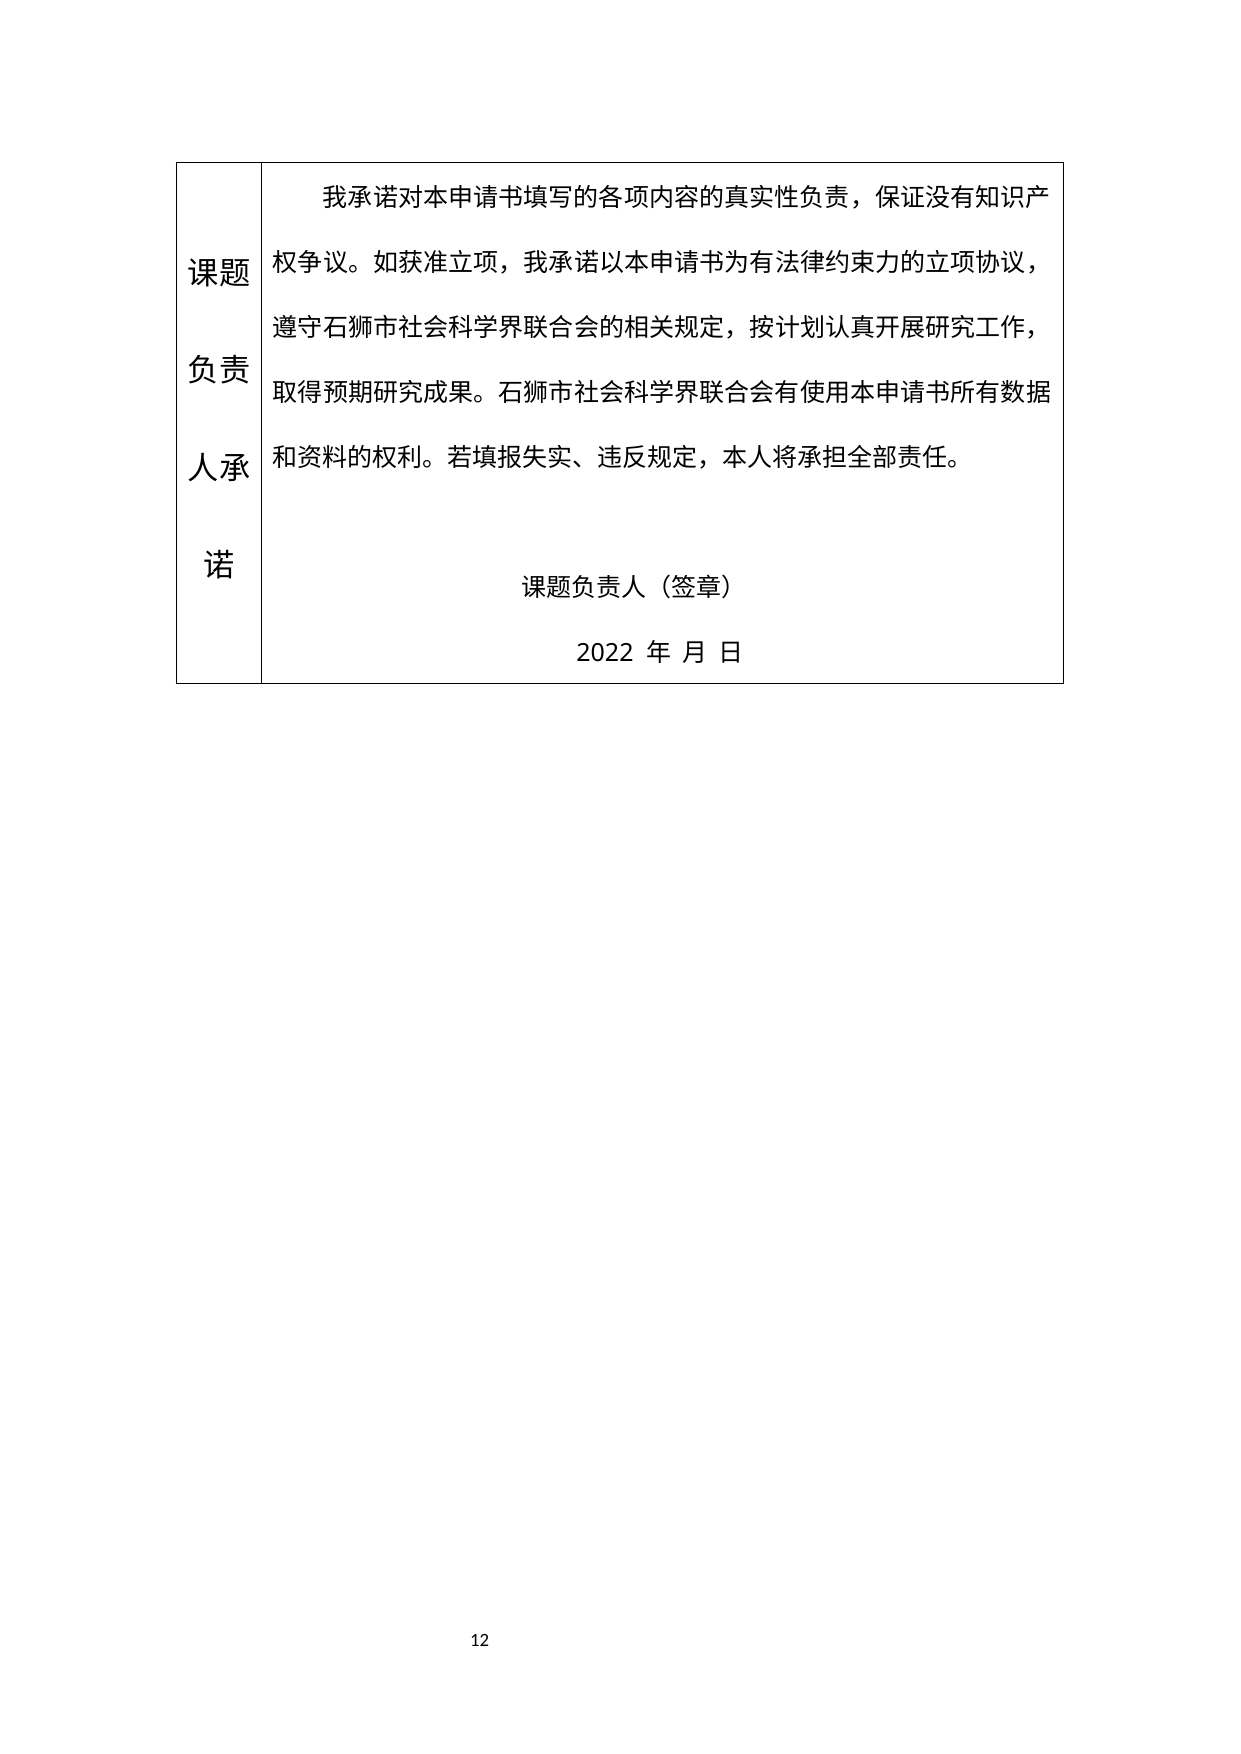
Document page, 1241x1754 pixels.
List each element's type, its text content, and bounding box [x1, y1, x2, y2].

table_cell 我承诺对本申请书填写的各项内容的真实性负责，保证没有知识产权争议。如获准立项，我承诺以本申请书为有法律约束力的立项协议，遵守石狮市社会科学界联合会的相关规定，按计划认真开展研究工作，取得预期研究成果。石狮市社会科学界联合会有使用本申请书所有数据和资料的权利。若填报失实、违反规定，本人将承担全部责任。 课题负责人（签章） 2022 年 月 日 [262, 163, 1063, 683]
table_cell 课题负责人承诺 [177, 163, 261, 683]
